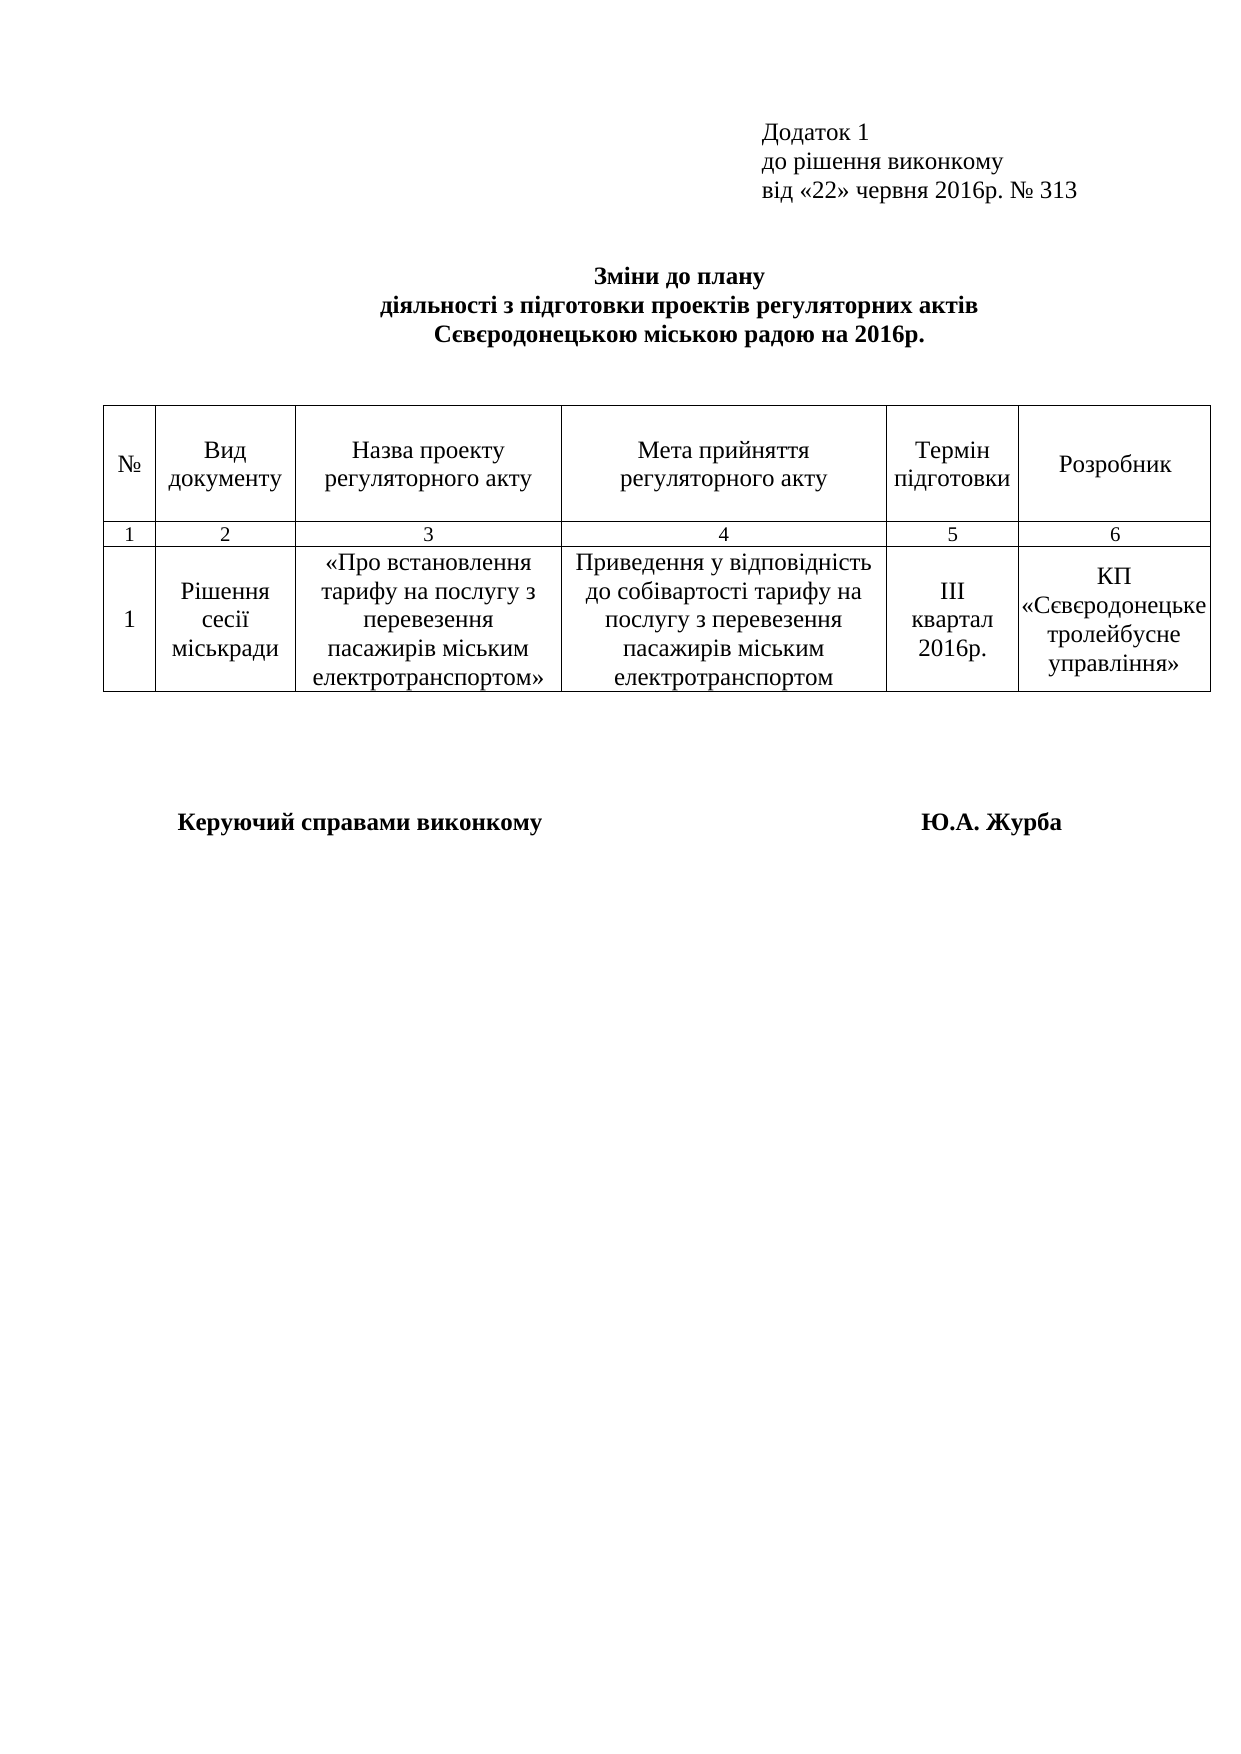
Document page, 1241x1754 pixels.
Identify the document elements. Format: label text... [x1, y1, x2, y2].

text до рішення виконкому [688, 146, 1181, 175]
table_cell 5 [887, 522, 1018, 546]
table_cell КП «Сєвєродонецьке тролейбусне управління» [1019, 547, 1210, 691]
table_cell 2 [156, 522, 295, 546]
table_cell Рішення сесії міськради [156, 547, 295, 691]
table_cell Приведення у відповідність до собівартості тарифу на послугу з перевезення пасажирів міським електротранспортом [562, 547, 886, 691]
table_header Назва проекту регуляторного акту [296, 406, 561, 521]
table_cell 1 [104, 522, 155, 546]
table_cell 3 [296, 522, 561, 546]
table_header Мета прийняття регуляторного акту [562, 406, 886, 521]
text від «22» червня 2016р. № 313 [693, 175, 1181, 204]
text Керуючий справами виконкому Ю.А. Журба [177, 807, 1181, 836]
table_cell ІІІ квартал 2016р. [887, 547, 1018, 691]
text діяльності з підготовки проектів регуляторних актів [177, 290, 1181, 319]
text Сєвєродонецькою міською радою на 2016р. [177, 319, 1181, 347]
table_cell 1 [104, 547, 155, 691]
table_header № [104, 406, 155, 521]
text Додаток 1 [688, 117, 1181, 146]
table_cell 4 [562, 522, 886, 546]
table_header Розробник [1019, 406, 1210, 521]
table_cell 6 [1019, 522, 1210, 546]
text Зміни до плану [177, 261, 1181, 290]
table_cell «Про встановлення тарифу на послугу з перевезення пасажирів міським електротранспортом» [296, 547, 561, 691]
table_header Термін підготовки [887, 406, 1018, 521]
table_header Вид документу [156, 406, 295, 521]
